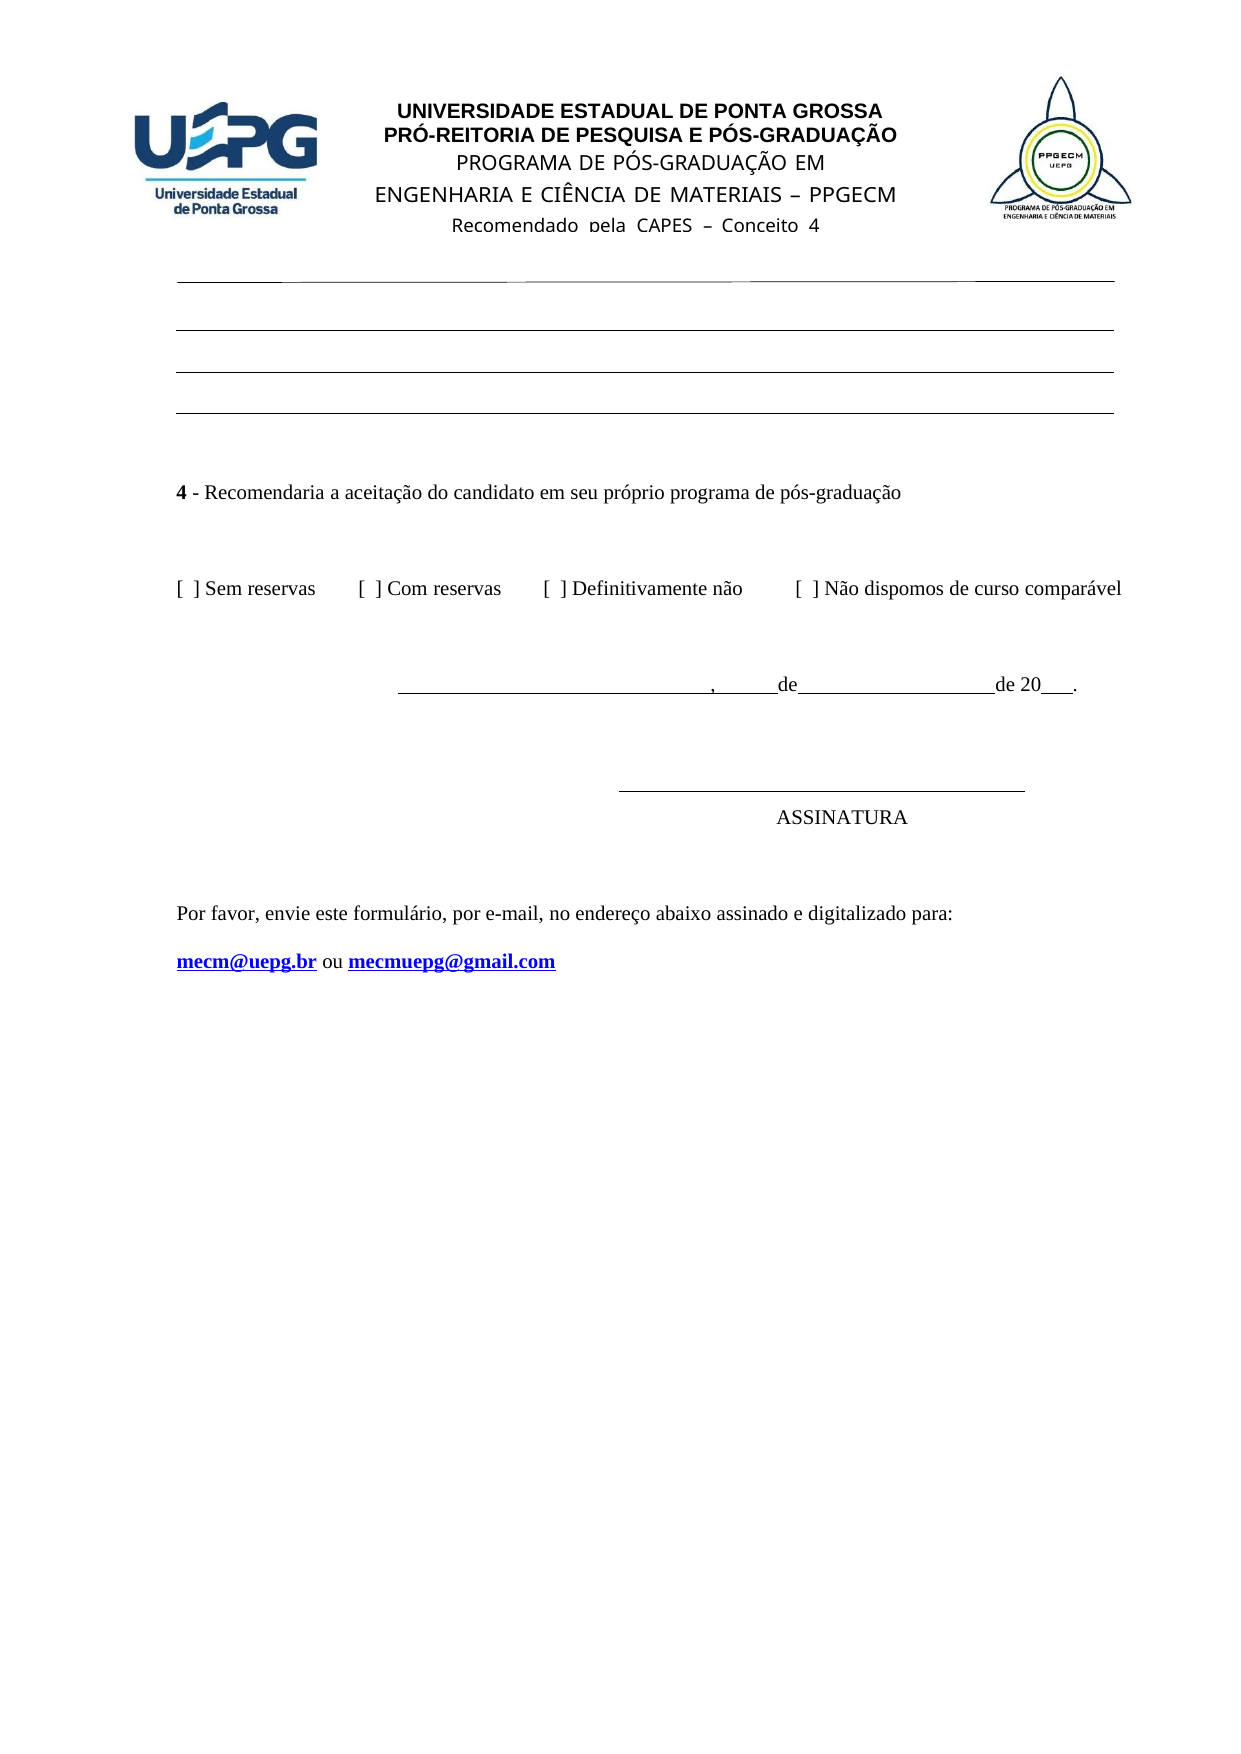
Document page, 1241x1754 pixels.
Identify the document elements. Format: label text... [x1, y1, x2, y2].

picture [129, 102, 319, 220]
text mecm@uepg.br ou mecmuepg@gmail.com [176, 949, 1198, 973]
text , de de 20 . [398, 672, 1198, 696]
text ASSINATURA [776, 805, 1198, 829]
list - Recomendaria a aceitação do candidato em seu próprio programa de pós-graduação [176, 480, 1198, 504]
picture [988, 75, 1132, 219]
text Por favor, envie este formulário, por e-mail, no endereço abaixo assinado e digitalizado para: [176, 901, 1198, 925]
text [ ] Sem reservas [ ] Com reservas [ ] Definitivamente não [ ] Não dispomos de curso comparável [176, 576, 1198, 600]
